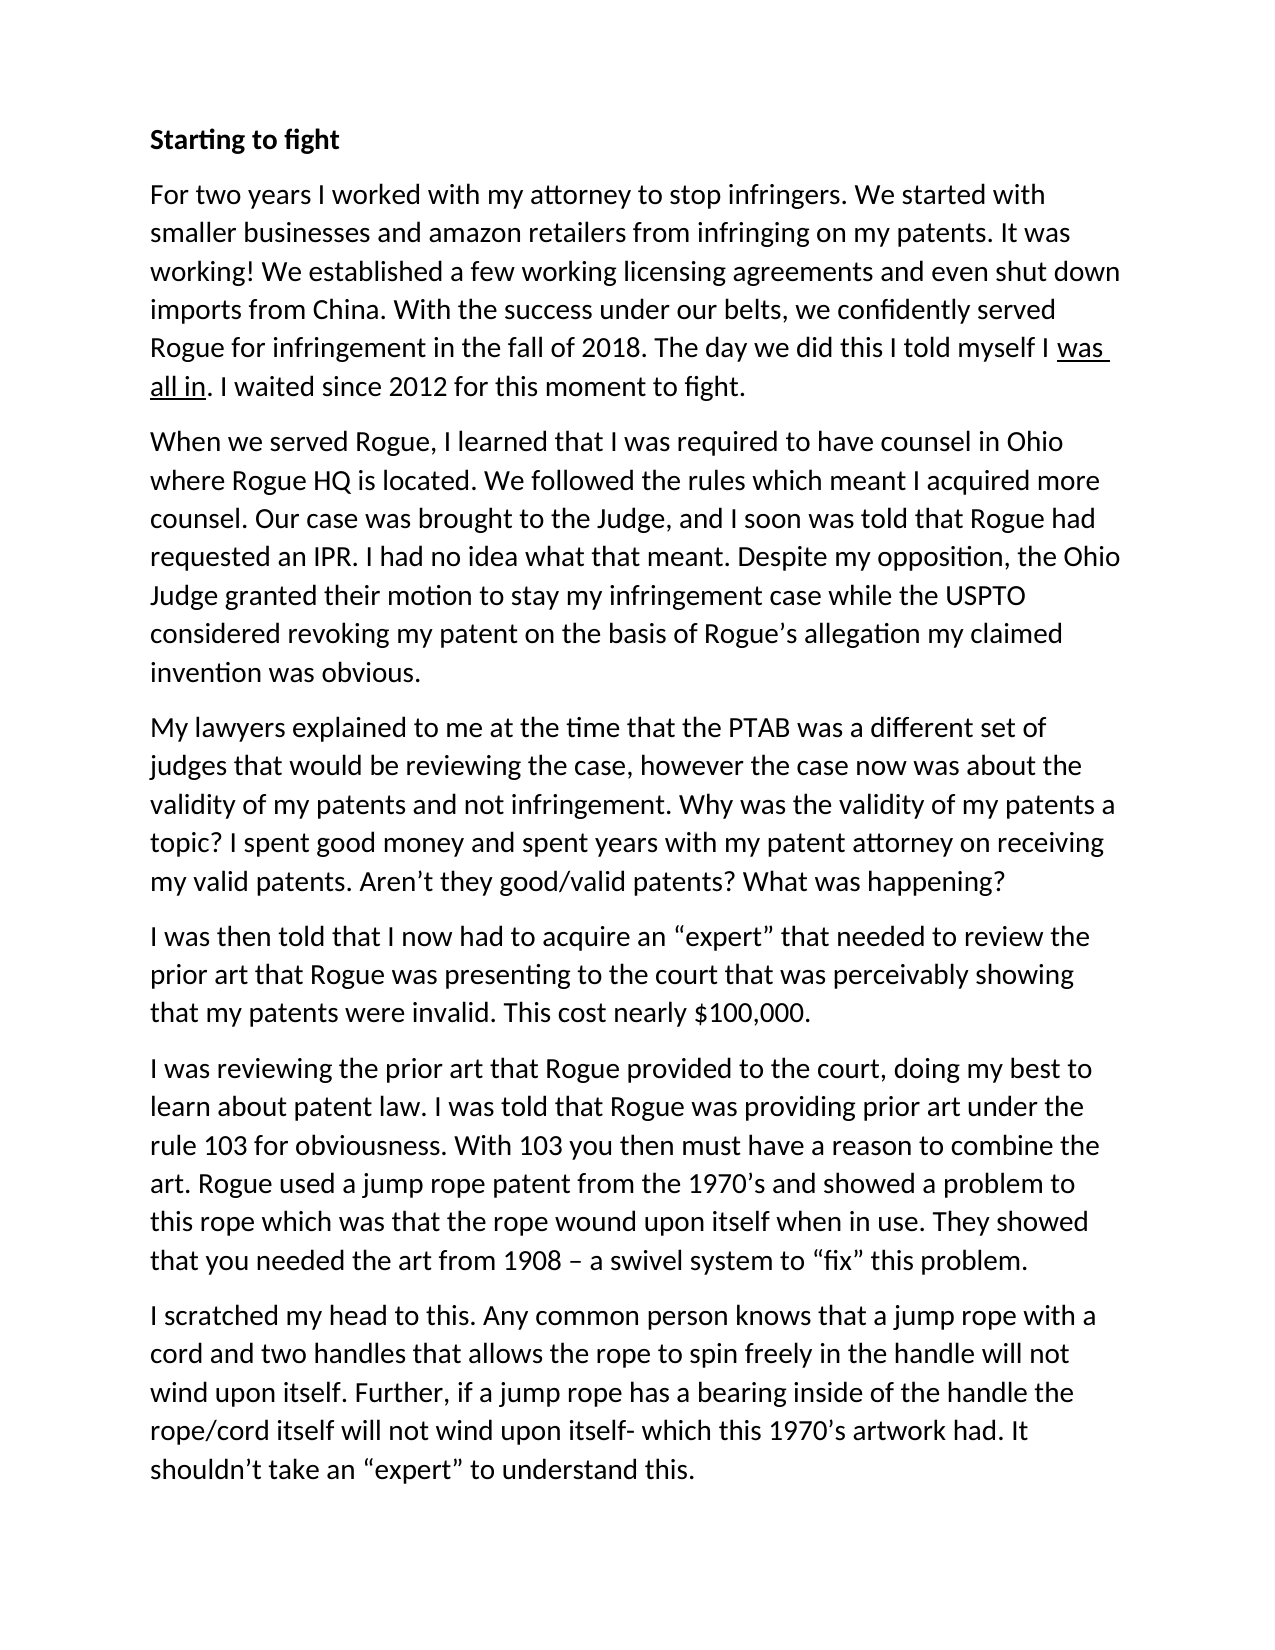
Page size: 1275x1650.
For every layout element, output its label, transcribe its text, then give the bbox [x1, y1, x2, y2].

text I was reviewing the prior art that Rogue provided to the court, doing my best to learn about patent law. I was told that Rogue was providing prior art under the rule 103 for obviousness. With 103 you then must have a reason to combine the art. Rogue used a jump rope patent from the 1970’s and showed a problem to this rope which was that the rope wound upon itself when in use. They showed that you needed the art from 1908 – a swivel system to “fix” this problem. [150, 1050, 1125, 1277]
text When we served Rogue, I learned that I was required to have counsel in Ohio where Rogue HQ is located. We followed the rules which meant I acquired more counsel. Our case was brought to the Judge, and I soon was told that Rogue had requested an IPR. I had no idea what that meant. Despite my opposition, the Ohio Judge granted their motion to stay my infringement case while the USPTO considered revoking my patent on the basis of Rogue’s allegation my claimed invention was obvious. [150, 423, 1125, 689]
text I scratched my head to this. Any common person knows that a jump rope with a cord and two handles that allows the rope to spin freely in the handle will not wind upon itself. Further, if a jump rope has a bearing inside of the handle the rope/cord itself will not wind upon itself- which this 1970’s artwork had. It shouldn’t take an “expert” to understand this. [150, 1297, 1125, 1555]
text Starting to fight [150, 121, 1125, 156]
text I was then told that I now had to acquire an “expert” that needed to review the prior art that Rogue was presenting to the court that was perceivably showing that my patents were invalid. This cost nearly $100,000. [150, 918, 1125, 1030]
text My lawyers explained to me at the time that the PTAB was a different set of judges that would be reviewing the case, however the case now was about the validity of my patents and not infringement. Why was the validity of my patents a topic? I spent good money and spent years with my patent attorney on receiving my valid patents. Aren’t they good/valid patents? What was happening? [150, 709, 1125, 898]
text For two years I worked with my attorney to stop infringers. We started with smaller businesses and amazon retailers from infringing on my patents. It was working! We established a few working licensing agreements and even shut down imports from China. With the success under our belts, we confidently served Rogue for infringement in the fall of 2018. The day we did this I told myself I was all in. I waited since 2012 for this moment to fight. [150, 176, 1125, 404]
